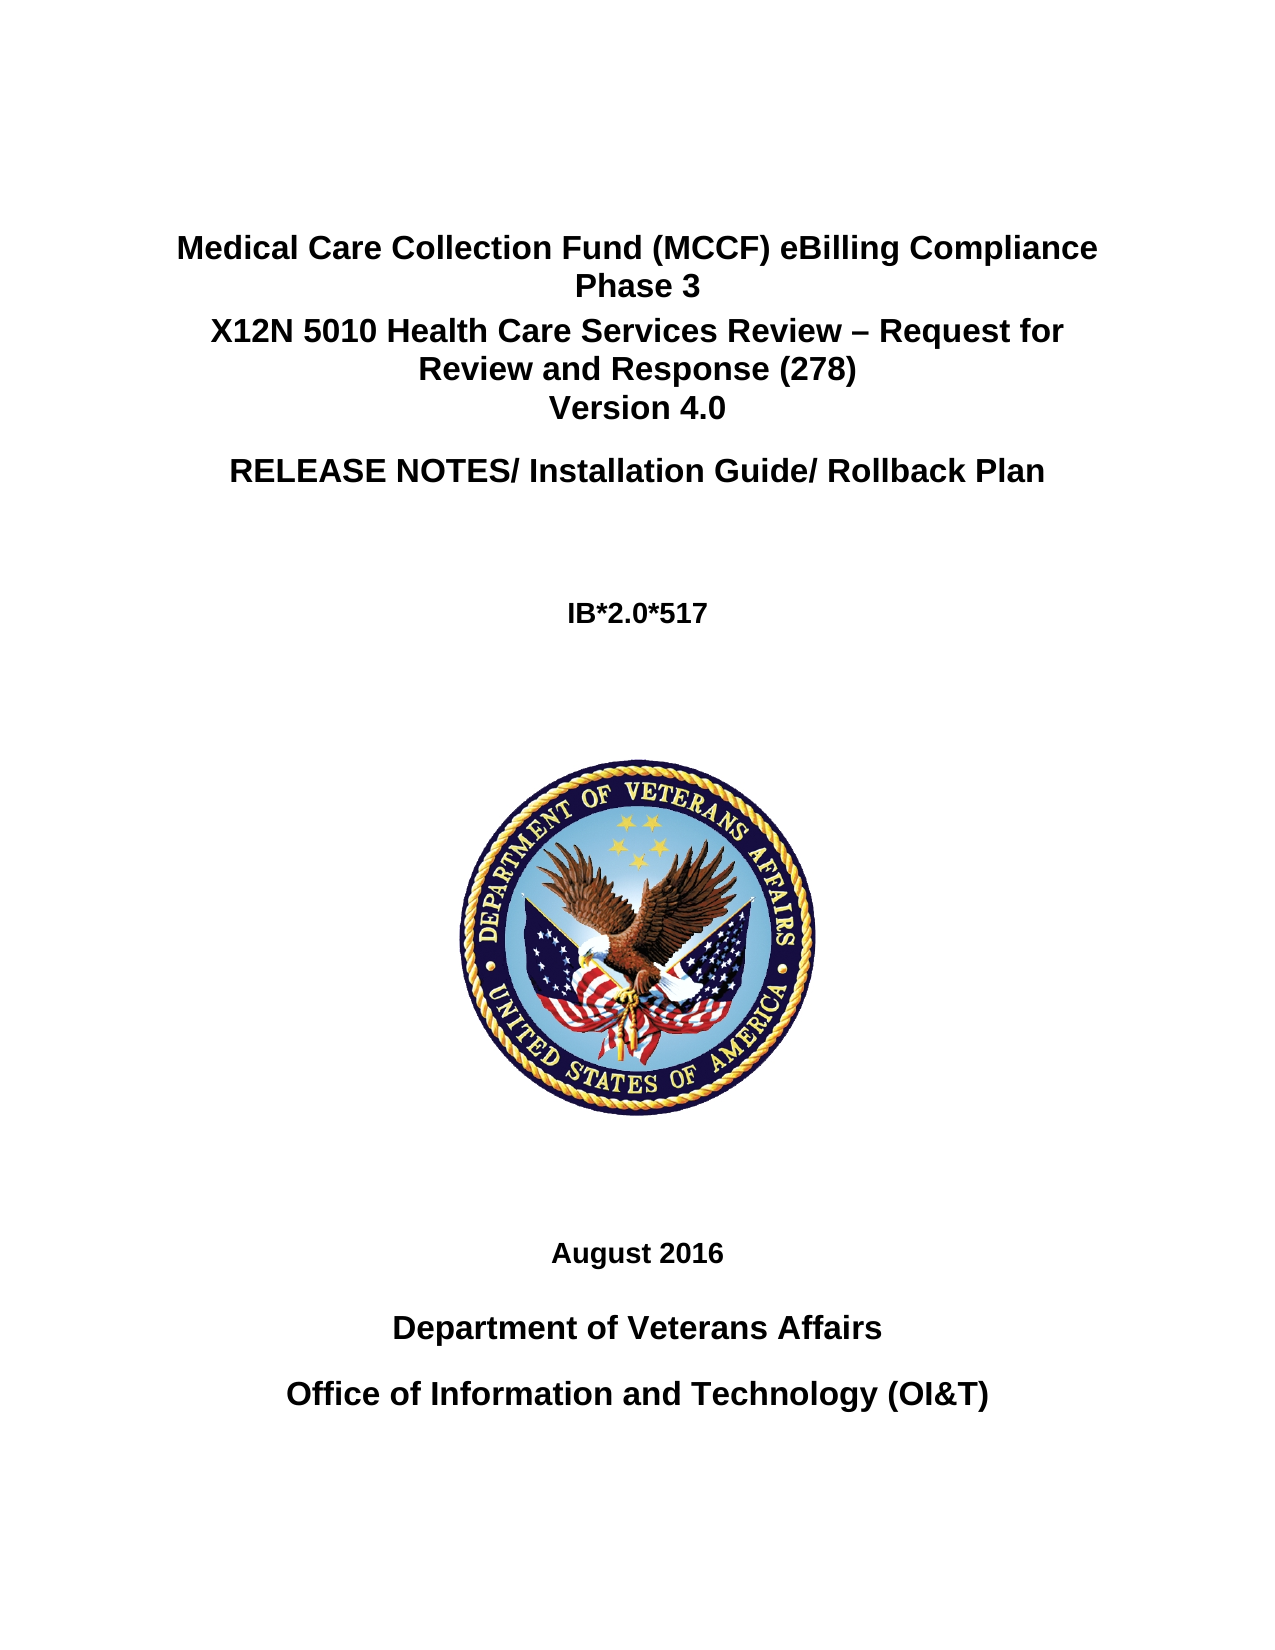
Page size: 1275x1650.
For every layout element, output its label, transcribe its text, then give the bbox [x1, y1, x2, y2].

text Department of Veterans Affairs [150, 1308, 1125, 1346]
text IB*2.0*517 [150, 597, 1125, 630]
subtitle RELEASE NOTES/ Installation Guide/ Rollback Plan [150, 451, 1125, 490]
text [150, 1378, 1125, 1412]
text Medical Care Collection Fund (MCCF) eBilling Compliance Phase 3 [150, 228, 1125, 305]
picture [459, 759, 816, 1116]
text August 2016 [150, 1236, 1125, 1269]
text X12N 5010 Health Care Services Review – Request for Review and Response (278) [150, 311, 1125, 388]
text Version 4.0 [150, 388, 1125, 426]
